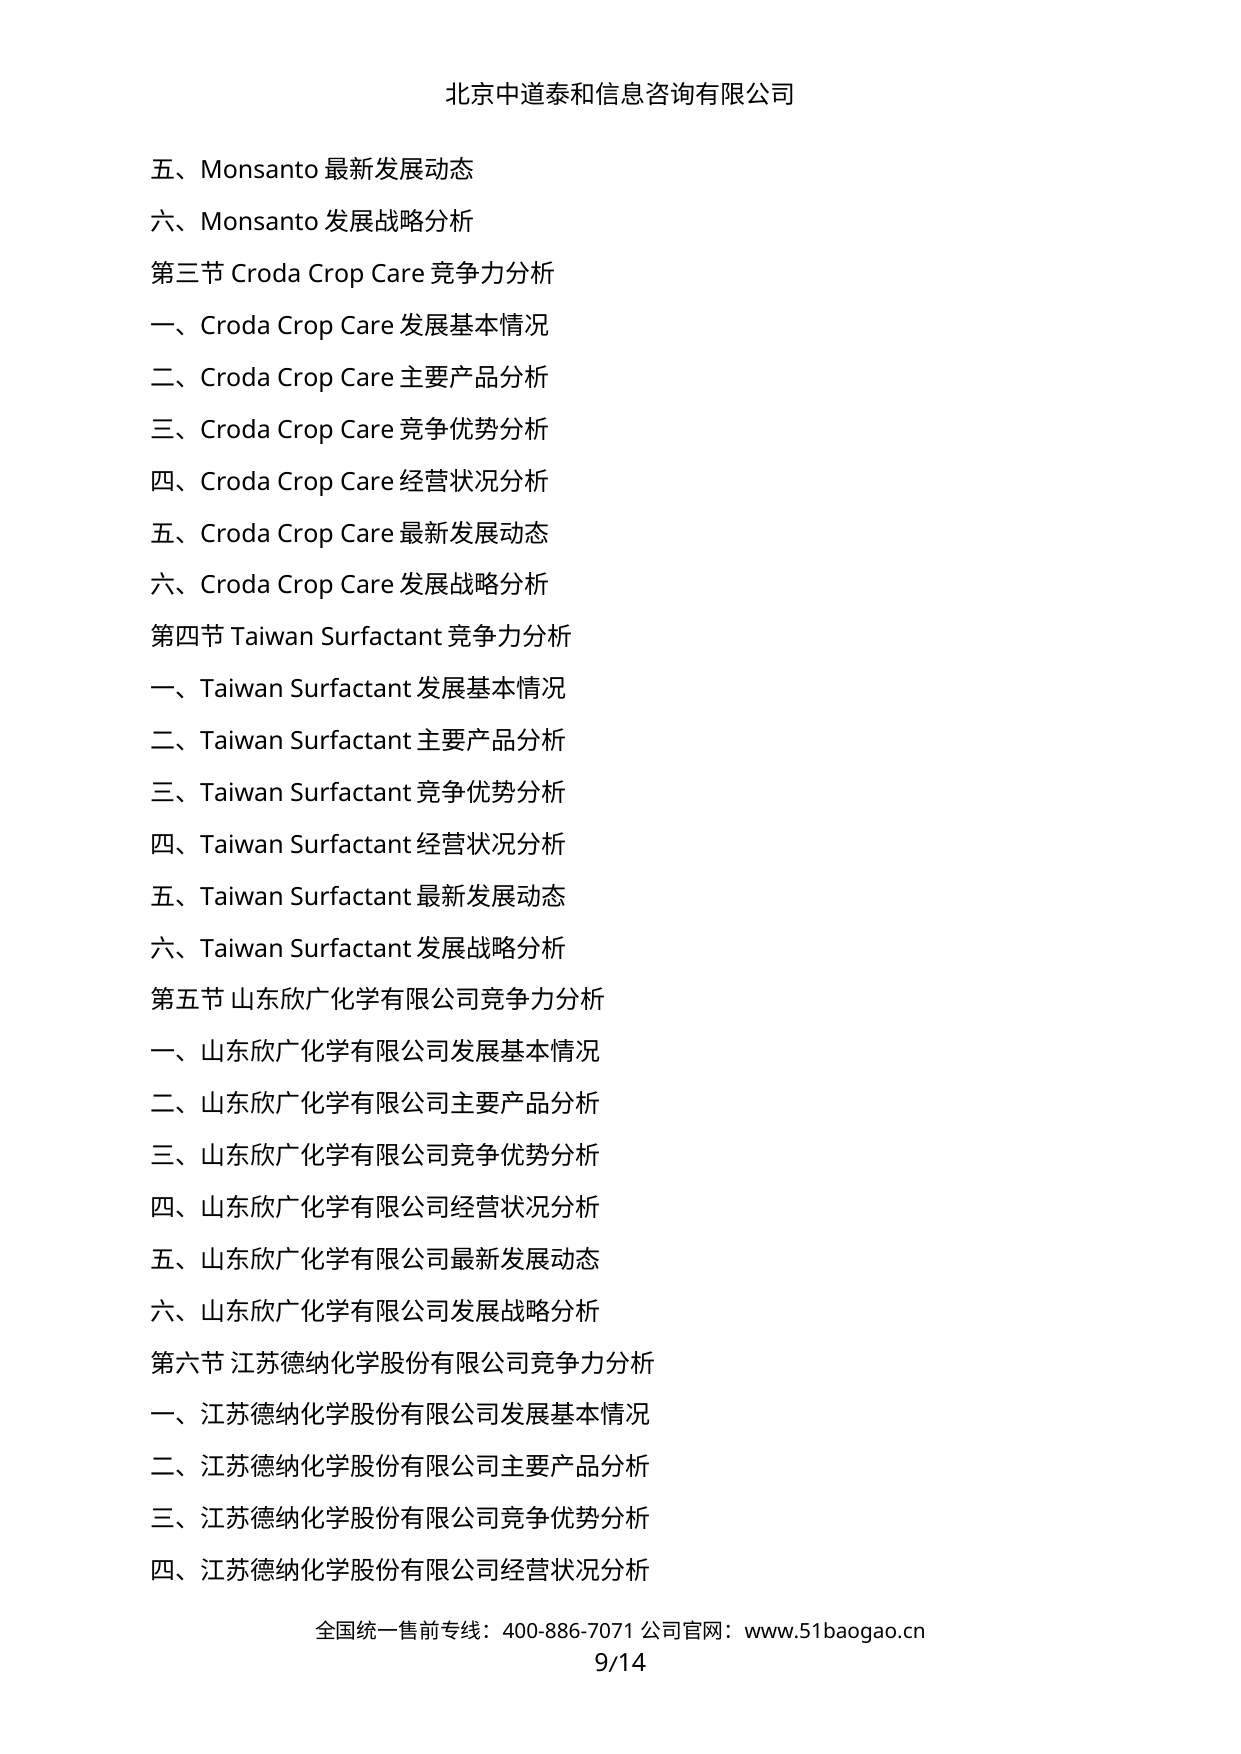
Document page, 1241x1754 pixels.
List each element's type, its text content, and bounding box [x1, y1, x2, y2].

text 第四节 Taiwan Surfactant竞争力分析 [150, 617, 1090, 653]
text 第三节 Croda Crop Care竞争力分析 [150, 254, 1090, 290]
text 三、Croda Crop Care竞争优势分析 [150, 409, 1090, 446]
text 六、山东欣广化学有限公司发展战略分析 [150, 1291, 1090, 1327]
text 六、Taiwan Surfactant发展战略分析 [150, 928, 1090, 964]
text 第五节 山东欣广化学有限公司竞争力分析 [150, 980, 1090, 1016]
text 四、江苏德纳化学股份有限公司经营状况分析 [150, 1551, 1090, 1587]
text 五、Croda Crop Care最新发展动态 [150, 513, 1090, 549]
text 四、Taiwan Surfactant经营状况分析 [150, 824, 1090, 861]
text 三、江苏德纳化学股份有限公司竞争优势分析 [150, 1499, 1090, 1535]
text 六、Croda Crop Care发展战略分析 [150, 565, 1090, 601]
text 二、江苏德纳化学股份有限公司主要产品分析 [150, 1447, 1090, 1483]
text 五、山东欣广化学有限公司最新发展动态 [150, 1239, 1090, 1276]
text 六、Monsanto发展战略分析 [150, 202, 1090, 238]
text 五、Monsanto最新发展动态 [150, 150, 1090, 186]
text 五、Taiwan Surfactant最新发展动态 [150, 876, 1090, 912]
text 四、山东欣广化学有限公司经营状况分析 [150, 1187, 1090, 1224]
text 一、Taiwan Surfactant发展基本情况 [150, 669, 1090, 705]
text 二、Taiwan Surfactant主要产品分析 [150, 721, 1090, 757]
text 三、山东欣广化学有限公司竞争优势分析 [150, 1136, 1090, 1172]
text 三、Taiwan Surfactant竞争优势分析 [150, 772, 1090, 809]
text 一、山东欣广化学有限公司发展基本情况 [150, 1032, 1090, 1068]
text 二、Croda Crop Care主要产品分析 [150, 357, 1090, 394]
text 一、Croda Crop Care发展基本情况 [150, 306, 1090, 342]
text 二、山东欣广化学有限公司主要产品分析 [150, 1084, 1090, 1120]
text 一、江苏德纳化学股份有限公司发展基本情况 [150, 1395, 1090, 1431]
text 第六节 江苏德纳化学股份有限公司竞争力分析 [150, 1343, 1090, 1379]
text 四、Croda Crop Care经营状况分析 [150, 461, 1090, 497]
